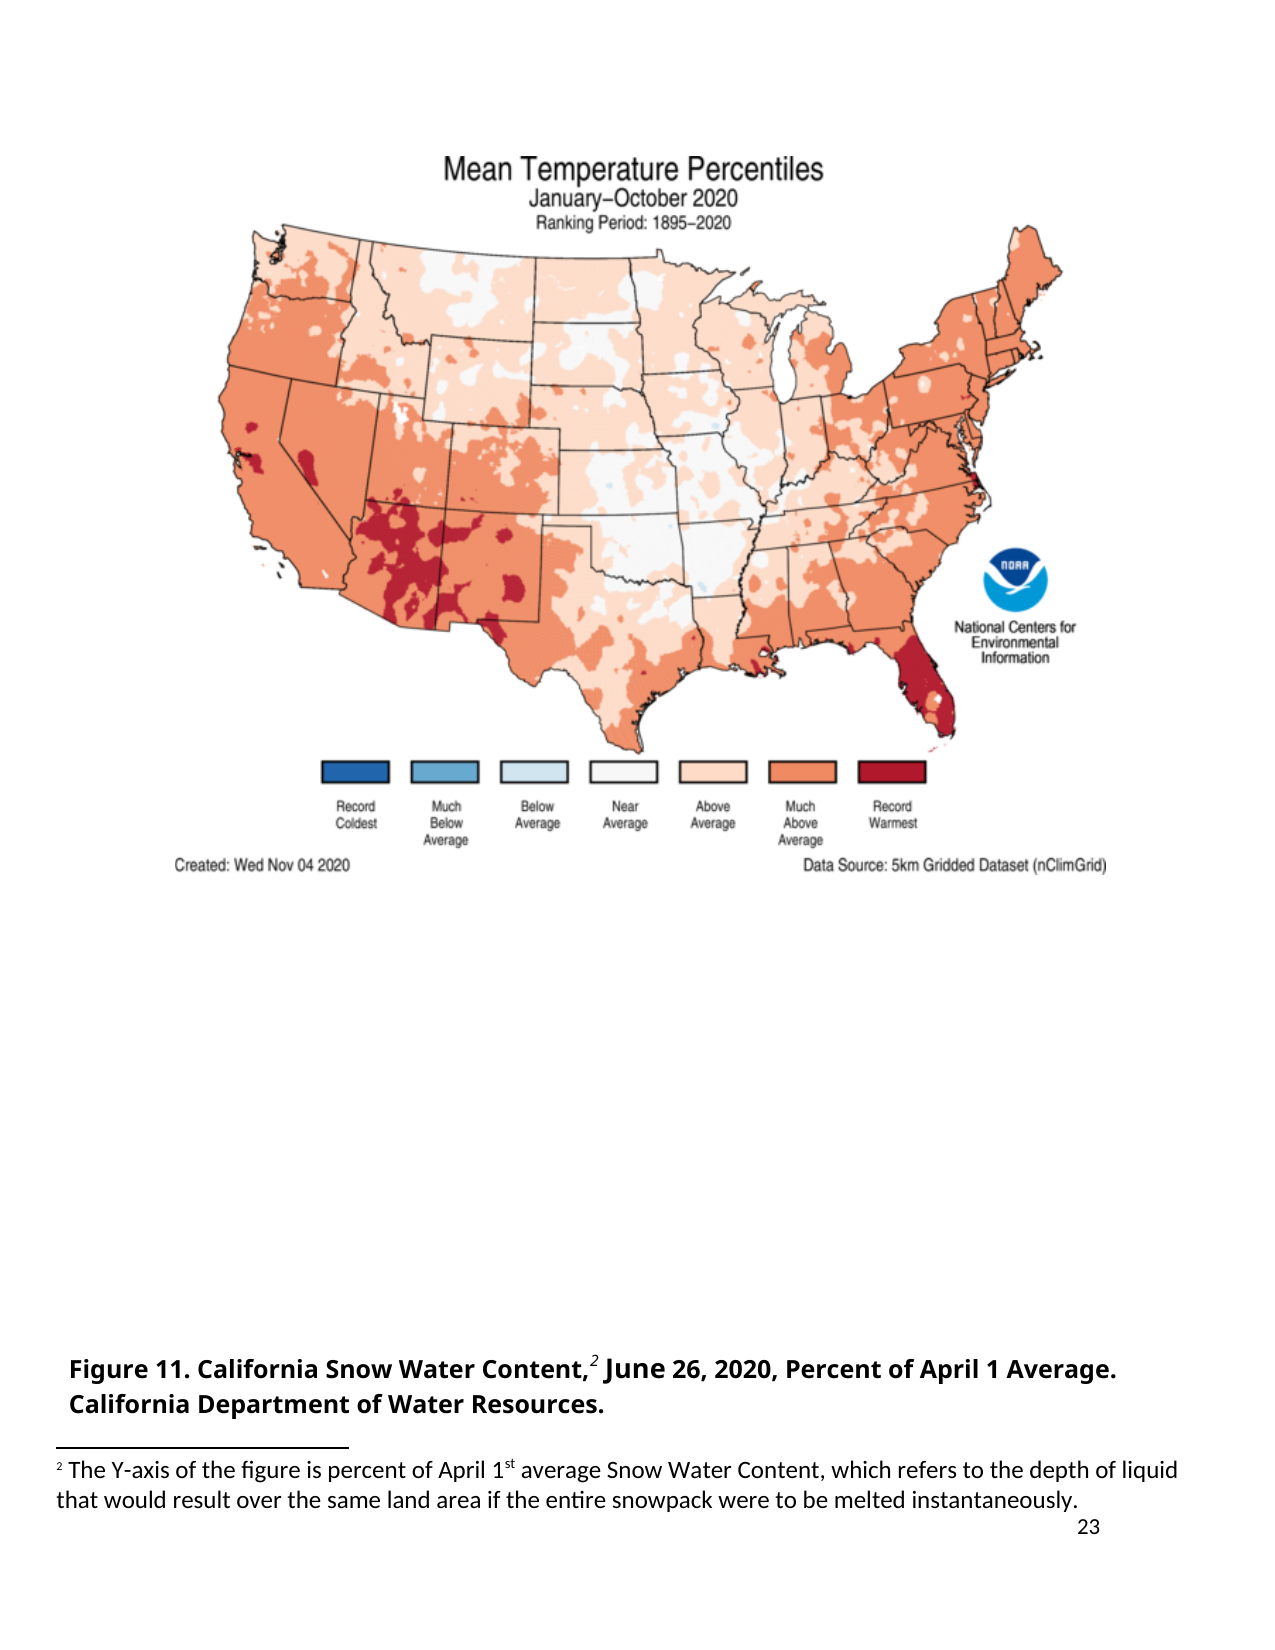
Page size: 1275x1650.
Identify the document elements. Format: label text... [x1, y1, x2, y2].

subtitle Figure 11. California Snow Water Content, June 26, 2020, Percent of April 1 Average. California Department of Water Resources. [69, 1350, 1225, 1421]
picture [175, 156, 1106, 875]
